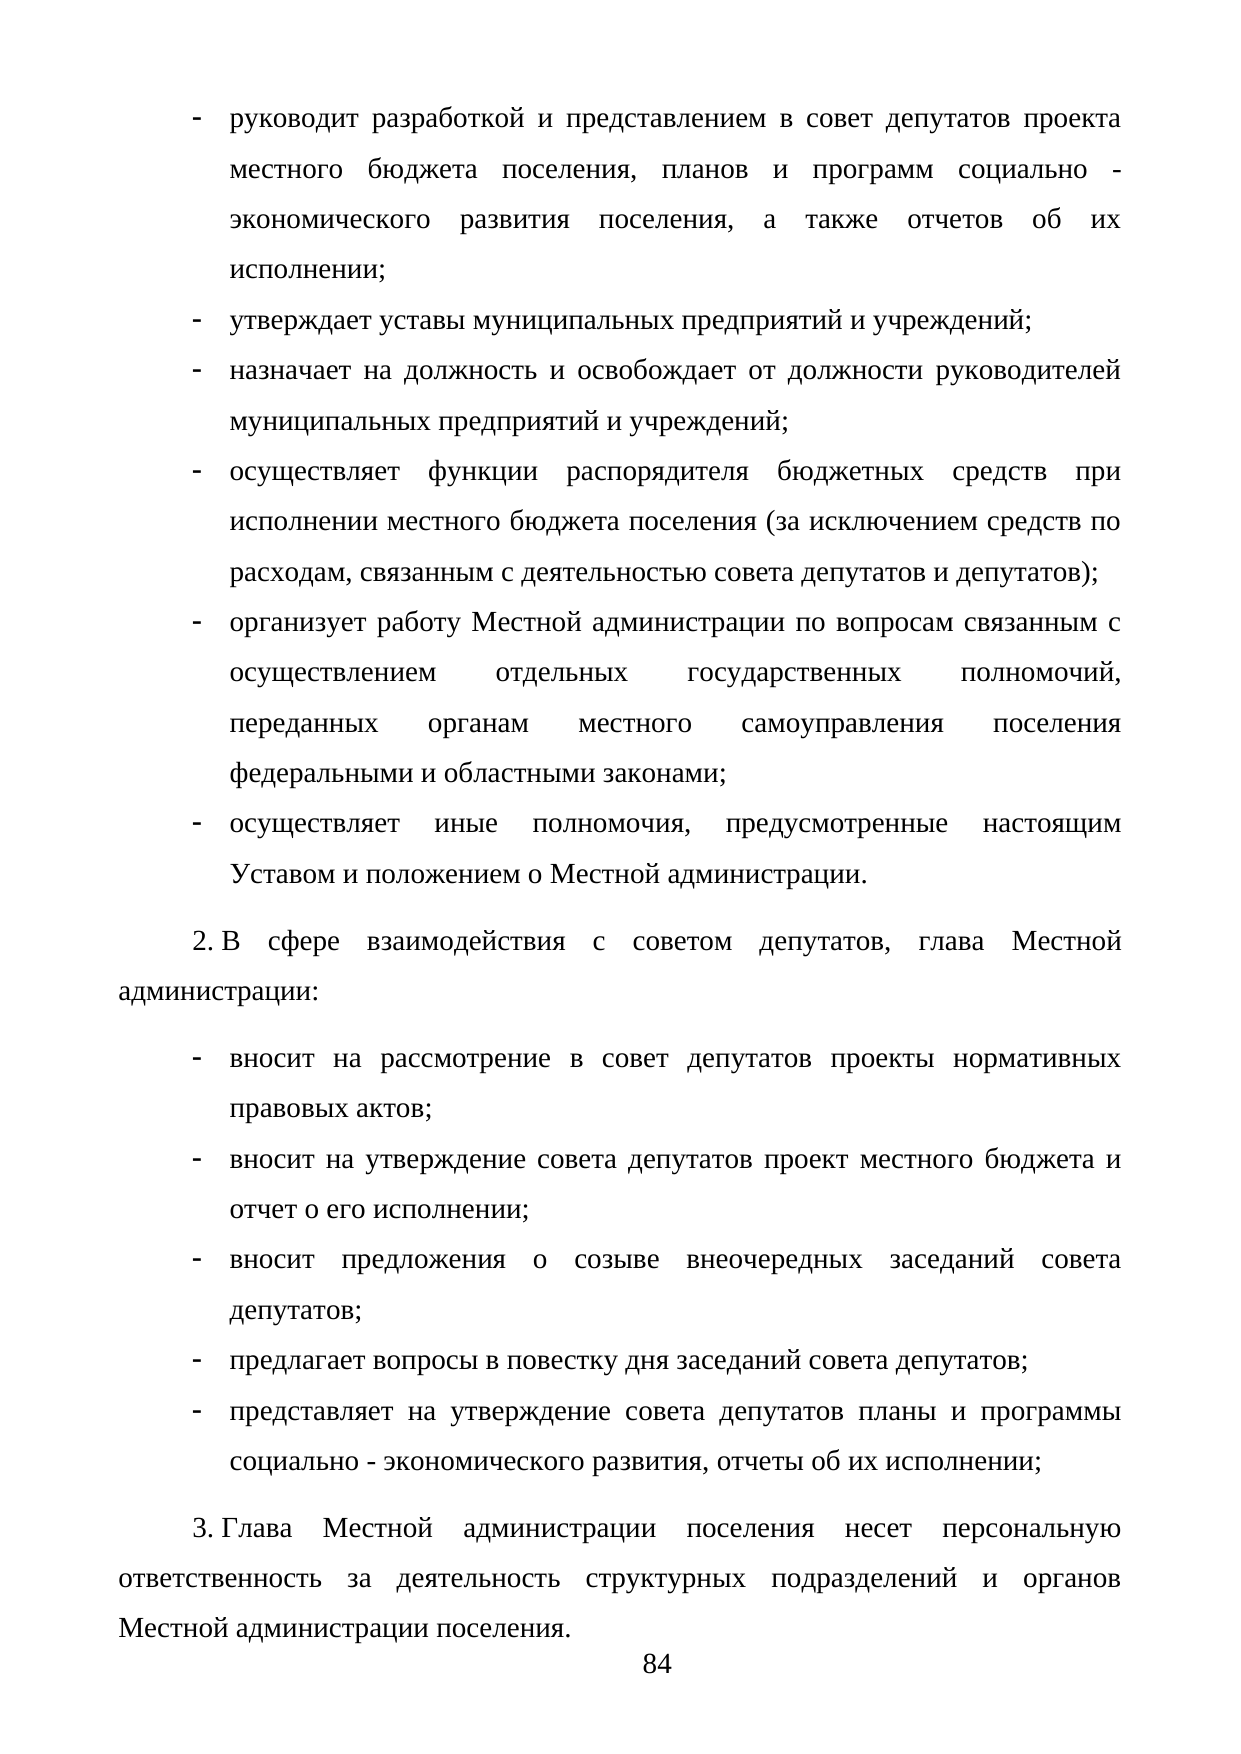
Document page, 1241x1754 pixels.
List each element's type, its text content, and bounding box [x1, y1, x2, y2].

text 3. Глава Местной администрации поселения несет персональную ответственность за деятельность структурных подразделений и органов Местной администрации поселения. [118, 1510, 1122, 1644]
list осуществляет иные полномочия, предусмотренные настоящим Уставом и положением о Местной администрации. [192, 805, 1122, 889]
list предлагает вопросы в повестку дня заседаний совета депутатов; [192, 1342, 1122, 1376]
list организует работу Местной администрации по вопросам связанным с осуществлением отдельных государственных полномочий, переданных органам местного самоуправления поселения федеральными и областными законами; [192, 604, 1122, 788]
list утверждает уставы муниципальных предприятий и учреждений; [192, 302, 1122, 335]
list вносит на рассмотрение в совет депутатов проекты нормативных правовых актов; [192, 1040, 1122, 1124]
list вносит на утверждение совета депутатов проект местного бюджета и отчет о его исполнении; [192, 1141, 1122, 1225]
list вносит предложения о созыве внеочередных заседаний совета депутатов; [192, 1241, 1122, 1325]
list руководит разработкой и представлением в совет депутатов проекта местного бюджета поселения, планов и программ социально - экономического развития поселения, а также отчетов об их исполнении; [192, 100, 1122, 285]
list представляет на утверждение совета депутатов планы и программы социально - экономического развития, отчеты об их исполнении; [192, 1393, 1122, 1477]
text 2. В сфере взаимодействия с советом депутатов, глава Местной администрации: [118, 923, 1122, 1007]
list назначает на должность и освобождает от должности руководителей муниципальных предприятий и учреждений; [192, 352, 1122, 436]
list осуществляет функции распорядителя бюджетных средств при исполнении местного бюджета поселения (за исключением средств по расходам, связанным с деятельностью совета депутатов и депутатов); [192, 453, 1122, 587]
